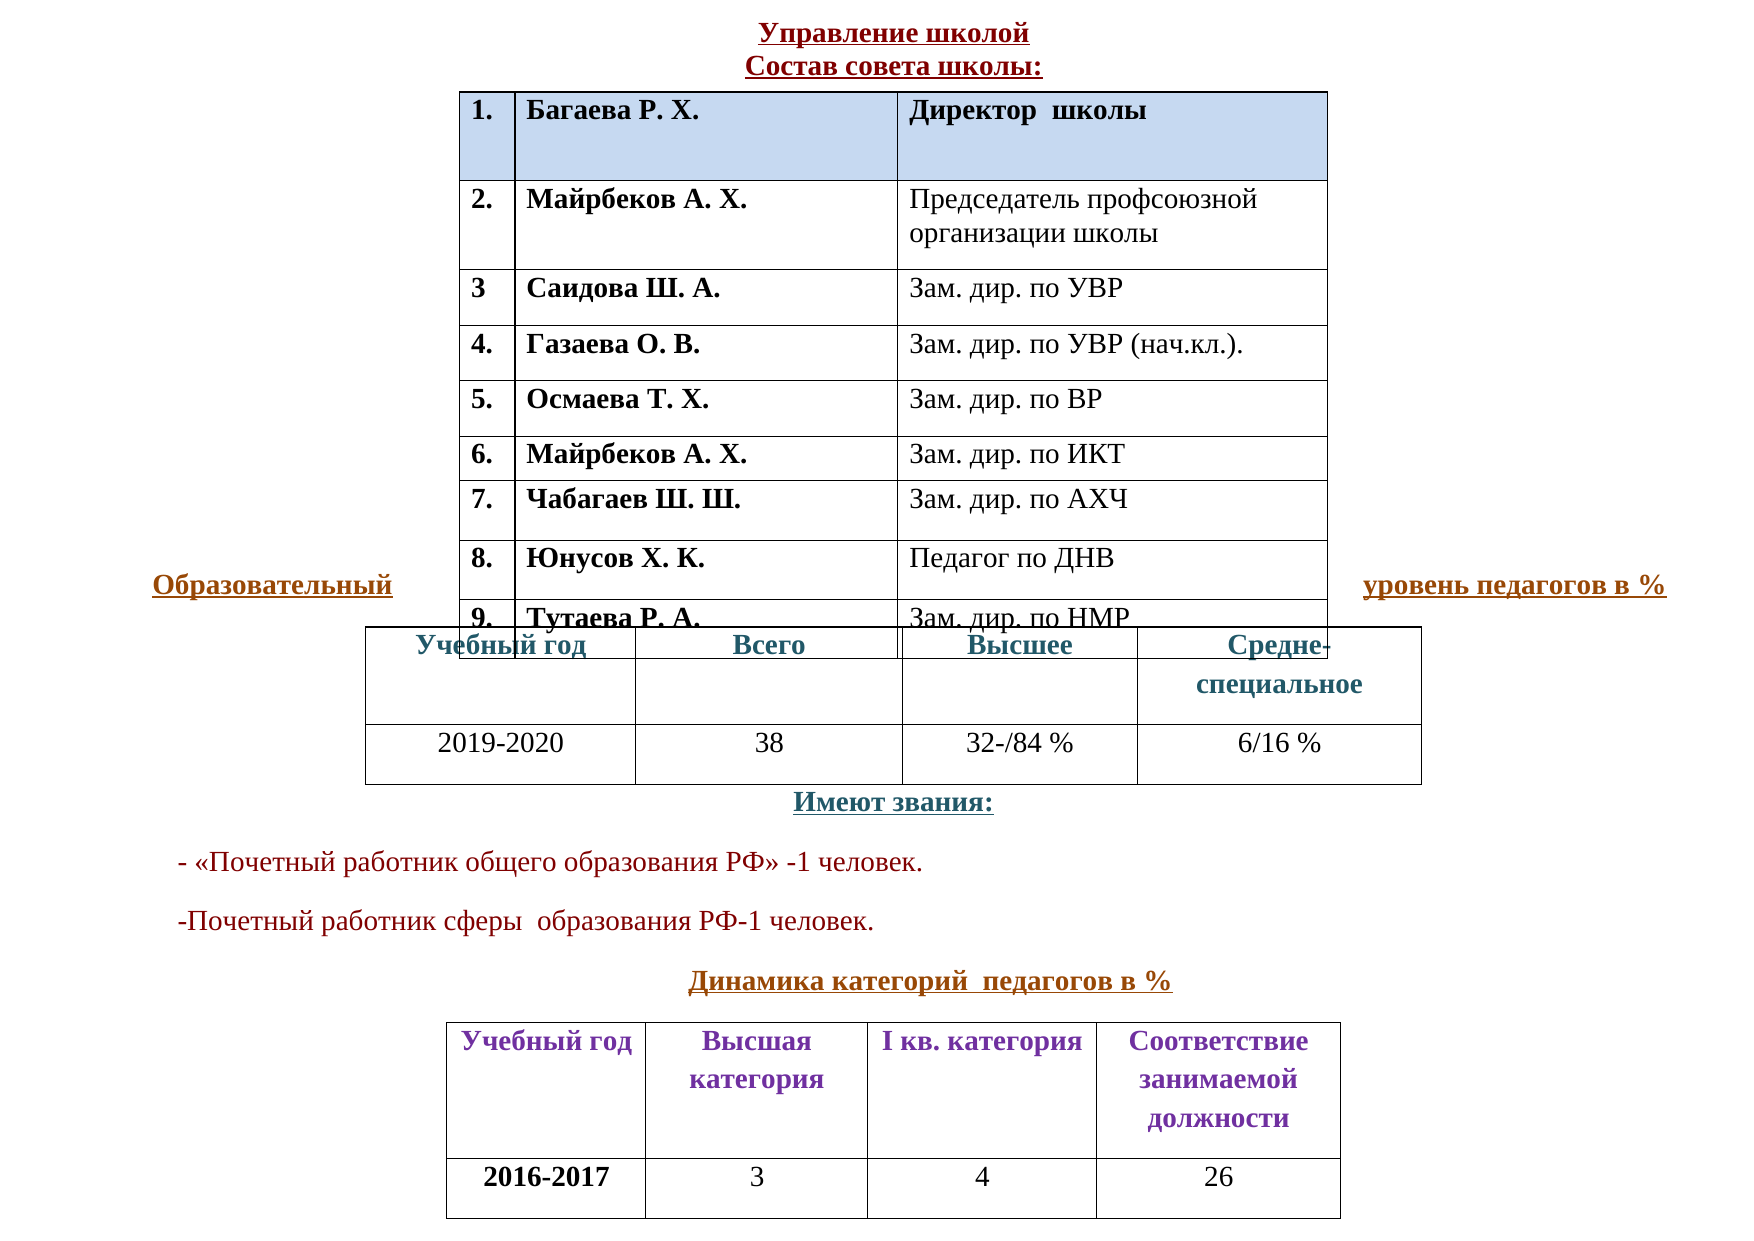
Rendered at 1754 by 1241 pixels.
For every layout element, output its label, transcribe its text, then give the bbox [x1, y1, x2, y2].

text Образовательный уровень педагогов в % [1328, 567, 1683, 601]
table_cell 32-/84 % [903, 725, 1137, 783]
table_cell Юнусов Х. К. [516, 541, 897, 599]
table_cell 6. [460, 437, 514, 480]
table_cell 6/16 % [1138, 725, 1421, 783]
table_cell Педагог по ДНВ [898, 541, 1327, 599]
table_cell 9. [460, 600, 514, 658]
table_header Всего [636, 659, 902, 724]
table_header 1. [460, 93, 514, 180]
table_header Средне-специальное [1138, 628, 1421, 724]
table_cell 8. [460, 541, 514, 599]
table_cell 5. [460, 381, 514, 436]
table_cell 26 [1097, 1159, 1340, 1218]
text -Почетный работник сферы образования РФ-1 человек. [103, 903, 1683, 937]
subtitle Управление школой [103, 15, 1683, 48]
table_cell Зам. дир. по ИКТ [898, 437, 1327, 480]
subtitle Состав совета школы: [103, 48, 1683, 82]
table_header Багаева Р. Х. [516, 93, 897, 180]
table_cell Председатель профсоюзной организации школы [898, 181, 1327, 269]
text - «Почетный работник общего образования РФ» -1 человек. [103, 844, 1683, 877]
table_cell Зам. дир. по УВР (нач.кл.). [898, 326, 1327, 380]
table_header Учебный год [447, 1023, 645, 1158]
table_header I кв. категория [868, 1023, 1096, 1158]
table_cell Тутаева Р. А. [516, 600, 897, 658]
table_cell 7. [460, 481, 514, 539]
table_cell Зам. дир. по УВР [898, 270, 1327, 325]
text Образовательный уровень педагогов в % [103, 567, 459, 601]
table_cell 38 [636, 725, 902, 783]
text Имеют звания: [103, 784, 1683, 818]
table_cell Чабагаев Ш. Ш. [516, 481, 897, 539]
table_cell Зам. дир. по НМР [898, 600, 1327, 658]
text Динамика категорий педагогов в % [103, 963, 1683, 996]
table_header Соответствие занимаемой должности [1097, 1023, 1340, 1158]
table_header Высшая категория [646, 1023, 867, 1158]
table_cell 3 [646, 1159, 867, 1218]
table_cell 3 [460, 270, 514, 325]
table_cell Майрбеков А. Х. [516, 181, 897, 269]
table_cell 2016-2017 [447, 1159, 645, 1218]
table_header Высшее [903, 659, 1137, 724]
table_cell 2. [460, 181, 514, 269]
table_cell 4. [460, 326, 514, 380]
table_cell 2019-2020 [366, 725, 635, 783]
table_cell Майрбеков А. Х. [516, 437, 897, 480]
table_cell Зам. дир. по ВР [898, 381, 1327, 436]
table_cell 4 [868, 1159, 1096, 1218]
table_cell Осмаева Т. Х. [516, 381, 897, 436]
table_cell Саидова Ш. А. [516, 270, 897, 325]
table_header Учебный год [366, 628, 635, 724]
table_header Директор школы [898, 93, 1327, 180]
table_cell Газаева О. В. [516, 326, 897, 380]
table_cell Зам. дир. по АХЧ [898, 481, 1327, 539]
